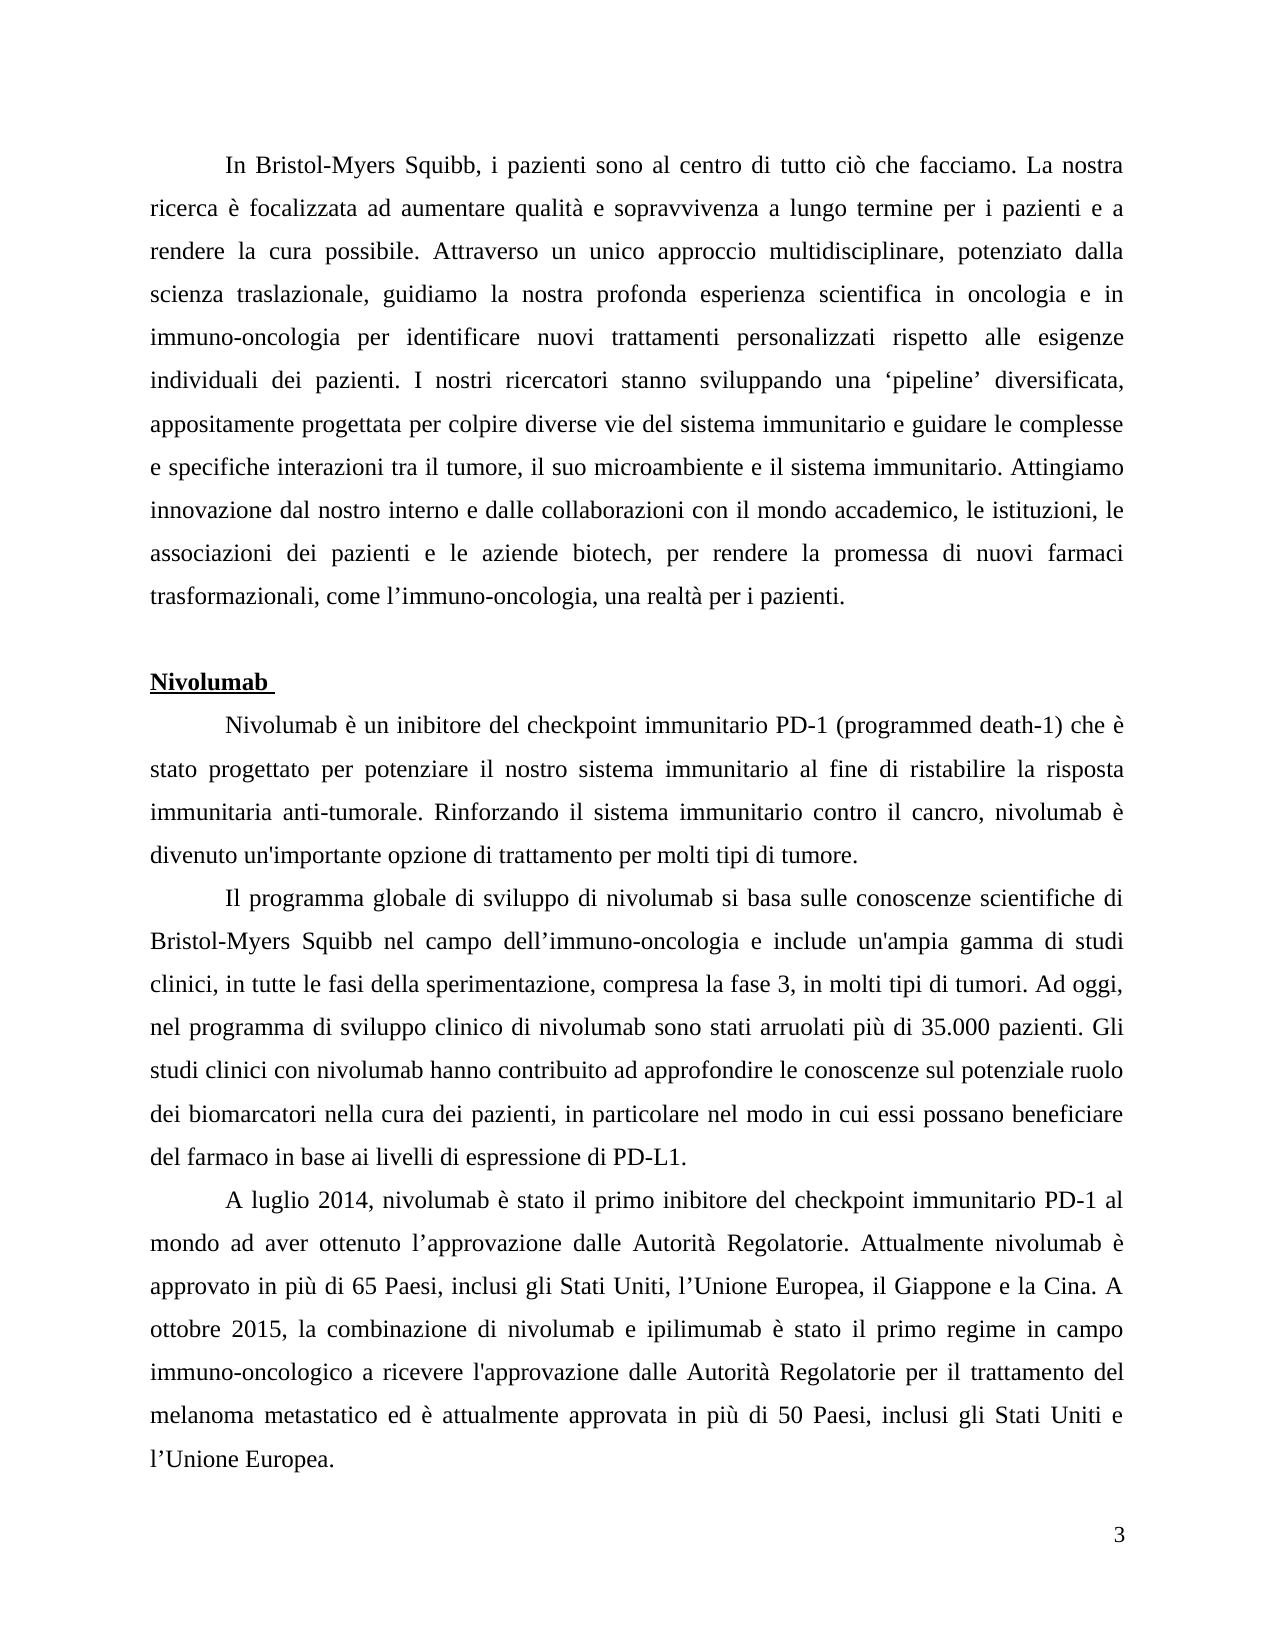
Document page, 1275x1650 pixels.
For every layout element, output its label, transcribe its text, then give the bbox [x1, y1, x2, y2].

text Nivolumab è un inibitore del checkpoint immunitario PD-1 (programmed death-1) che è stato progettato per potenziare il nostro sistema immunitario al fine di ristabilire la risposta immunitaria anti-tumorale. Rinforzando il sistema immunitario contro il cancro, nivolumab è divenuto un'importante opzione di trattamento per molti tipi di tumore. [150, 711, 1125, 869]
text Nivolumab [150, 667, 1125, 696]
text A luglio 2014, nivolumab è stato il primo inibitore del checkpoint immunitario PD-1 al mondo ad aver ottenuto l’approvazione dalle Autorità Regolatorie. Attualmente nivolumab è approvato in più di 65 Paesi, inclusi gli Stati Uniti, l’Unione Europea, il Giappone e la Cina. A ottobre 2015, la combinazione di nivolumab e ipilimumab è stato il primo regime in campo immuno-oncologico a ricevere l'approvazione dalle Autorità Regolatorie per il trattamento del melanoma metastatico ed è attualmente approvata in più di 50 Paesi, inclusi gli Stati Uniti e l’Unione Europea. [150, 1185, 1125, 1472]
text Il programma globale di sviluppo di nivolumab si basa sulle conoscenze scientifiche di Bristol-Myers Squibb nel campo dell’immuno-oncologia e include un'ampia gamma di studi clinici, in tutte le fasi della sperimentazione, compresa la fase 3, in molti tipi di tumori. Ad oggi, nel programma di sviluppo clinico di nivolumab sono stati arruolati più di 35.000 pazienti. Gli studi clinici con nivolumab hanno contribuito ad approfondire le conoscenze sul potenziale ruolo dei biomarcatori nella cura dei pazienti, in particolare nel modo in cui essi possano beneficiare del farmaco in base ai livelli di espressione di PD-L1. [150, 883, 1125, 1171]
text In Bristol-Myers Squibb, i pazienti sono al centro di tutto ciò che facciamo. La nostra ricerca è focalizzata ad aumentare qualità e sopravvivenza a lungo termine per i pazienti e a rendere la cura possibile. Attraverso un unico approccio multidisciplinare, potenziato dalla scienza traslazionale, guidiamo la nostra profonda esperienza scientifica in oncologia e in immuno-oncologia per identificare nuovi trattamenti personalizzati rispetto alle esigenze individuali dei pazienti. I nostri ricercatori stanno sviluppando una ‘pipeline’ diversificata, appositamente progettata per colpire diverse vie del sistema immunitario e guidare le complesse e specifiche interazioni tra il tumore, il suo microambiente e il sistema immunitario. Attingiamo innovazione dal nostro interno e dalle collaborazioni con il mondo accademico, le istituzioni, le associazioni dei pazienti e le aziende biotech, per rendere la promessa di nuovi farmaci trasformazionali, come l’immuno-oncologia, una realtà per i pazienti. [150, 150, 1125, 610]
